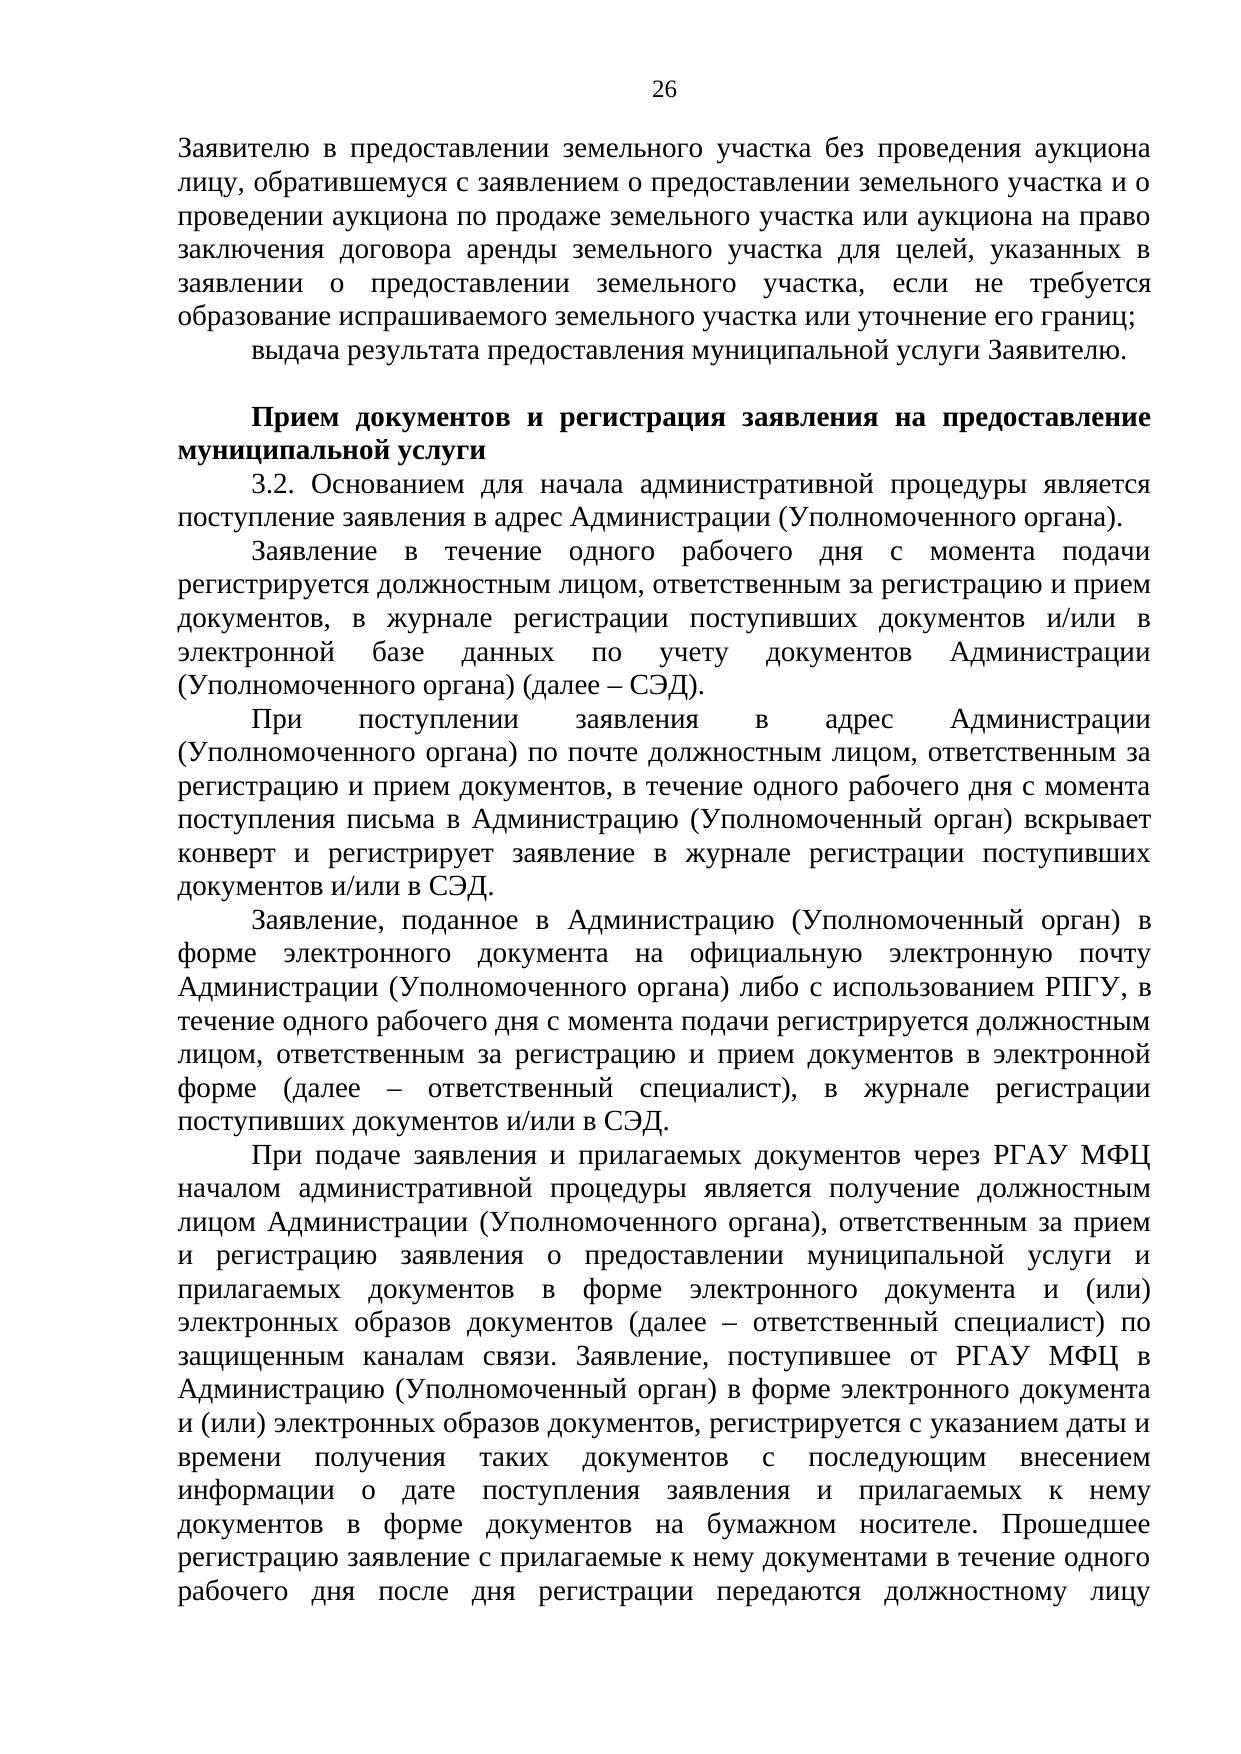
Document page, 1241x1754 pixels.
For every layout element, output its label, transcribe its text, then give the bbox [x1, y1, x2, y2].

text Заявление в течение одного рабочего дня с момента подачи регистрируется должностным лицом, ответственным за регистрацию и прием документов, в журнале регистрации поступивших документов и/или в электронной базе данных по учету документов Администрации (Уполномоченного органа) (далее – СЭД). [177, 533, 1152, 701]
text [177, 131, 1152, 332]
text 3.2. Основанием для начала административной процедуры является поступление заявления в адрес Администрации (Уполномоченного органа). [177, 466, 1152, 533]
text Прием документов и регистрация заявления на предоставление муниципальной услуги [177, 399, 1152, 466]
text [177, 1137, 1152, 1606]
text выдача результата предоставления муниципальной услуги Заявителю. [177, 332, 1152, 365]
text Заявление, поданное в Администрацию (Уполномоченный орган) в форме электронного документа на официальную электронную почту Администрации (Уполномоченного органа) либо с использованием РПГУ, в течение одного рабочего дня с момента подачи регистрируется должностным лицом, ответственным за регистрацию и прием документов в электронной форме (далее – ответственный специалист), в журнале регистрации поступивших документов и/или в СЭД. [177, 902, 1152, 1137]
text При поступлении заявления в адрес Администрации (Уполномоченного органа) по почте должностным лицом, ответственным за регистрацию и прием документов, в течение одного рабочего дня с момента поступления письма в Администрацию (Уполномоченный орган) вскрывает конверт и регистрирует заявление в журнале регистрации поступивших документов и/или в СЭД. [177, 701, 1152, 902]
